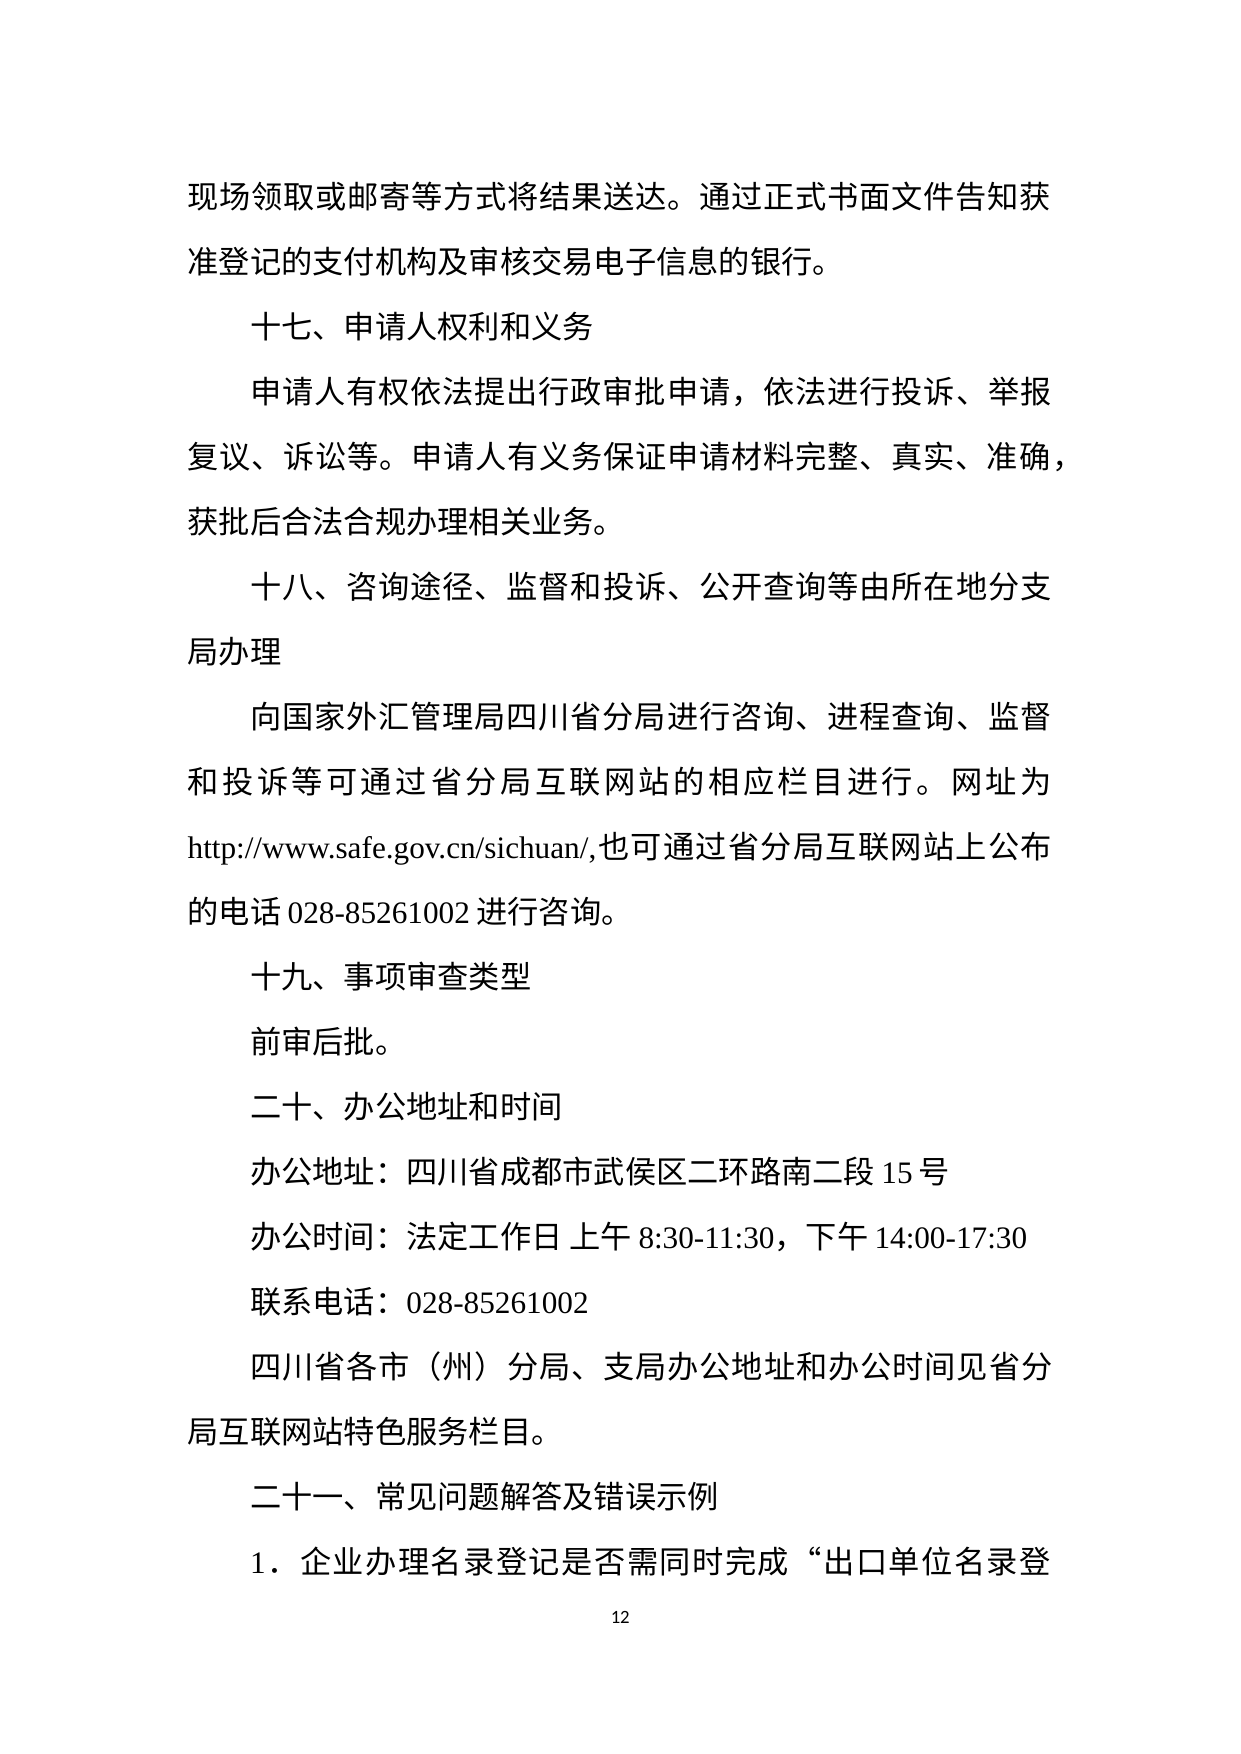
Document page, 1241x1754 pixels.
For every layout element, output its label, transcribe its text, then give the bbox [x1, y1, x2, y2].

text 前审后批。 [187, 1007, 1053, 1072]
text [187, 1527, 1053, 1592]
text 二十、办公地址和时间 [187, 1072, 1053, 1137]
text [187, 162, 1053, 292]
text 十八、咨询途径、监督和投诉、公开查询等由所在地分支局办理 [187, 552, 1053, 682]
text 申请人有权依法提出行政审批申请，依法进行投诉、举报、复议、诉讼等。申请人有义务保证申请材料完整、真实、准确，获批后合法合规办理相关业务。 [187, 357, 1053, 552]
text 十七、申请人权利和义务 [187, 292, 1053, 357]
text 十九、事项审查类型 [187, 942, 1053, 1007]
text 向国家外汇管理局四川省分局进行咨询、进程查询、监督和投诉等可通过省分局互联网站的相应栏目进行。网址为http://www.safe.gov.cn/sichuan/,也可通过省分局互联网站上公布的电话028-85261002进行咨询。 [187, 682, 1053, 942]
text 办公地址：四川省成都市武侯区二环路南二段15号 [187, 1137, 1053, 1202]
text 联系电话：028-85261002 [187, 1267, 1053, 1332]
text 办公时间：法定工作日 上午8:30-11:30，下午14:00-17:30 [187, 1202, 1053, 1267]
text 二十一、常见问题解答及错误示例 [187, 1462, 1053, 1527]
text 四川省各市（州）分局、支局办公地址和办公时间见省分局互联网站特色服务栏目。 [187, 1332, 1053, 1462]
